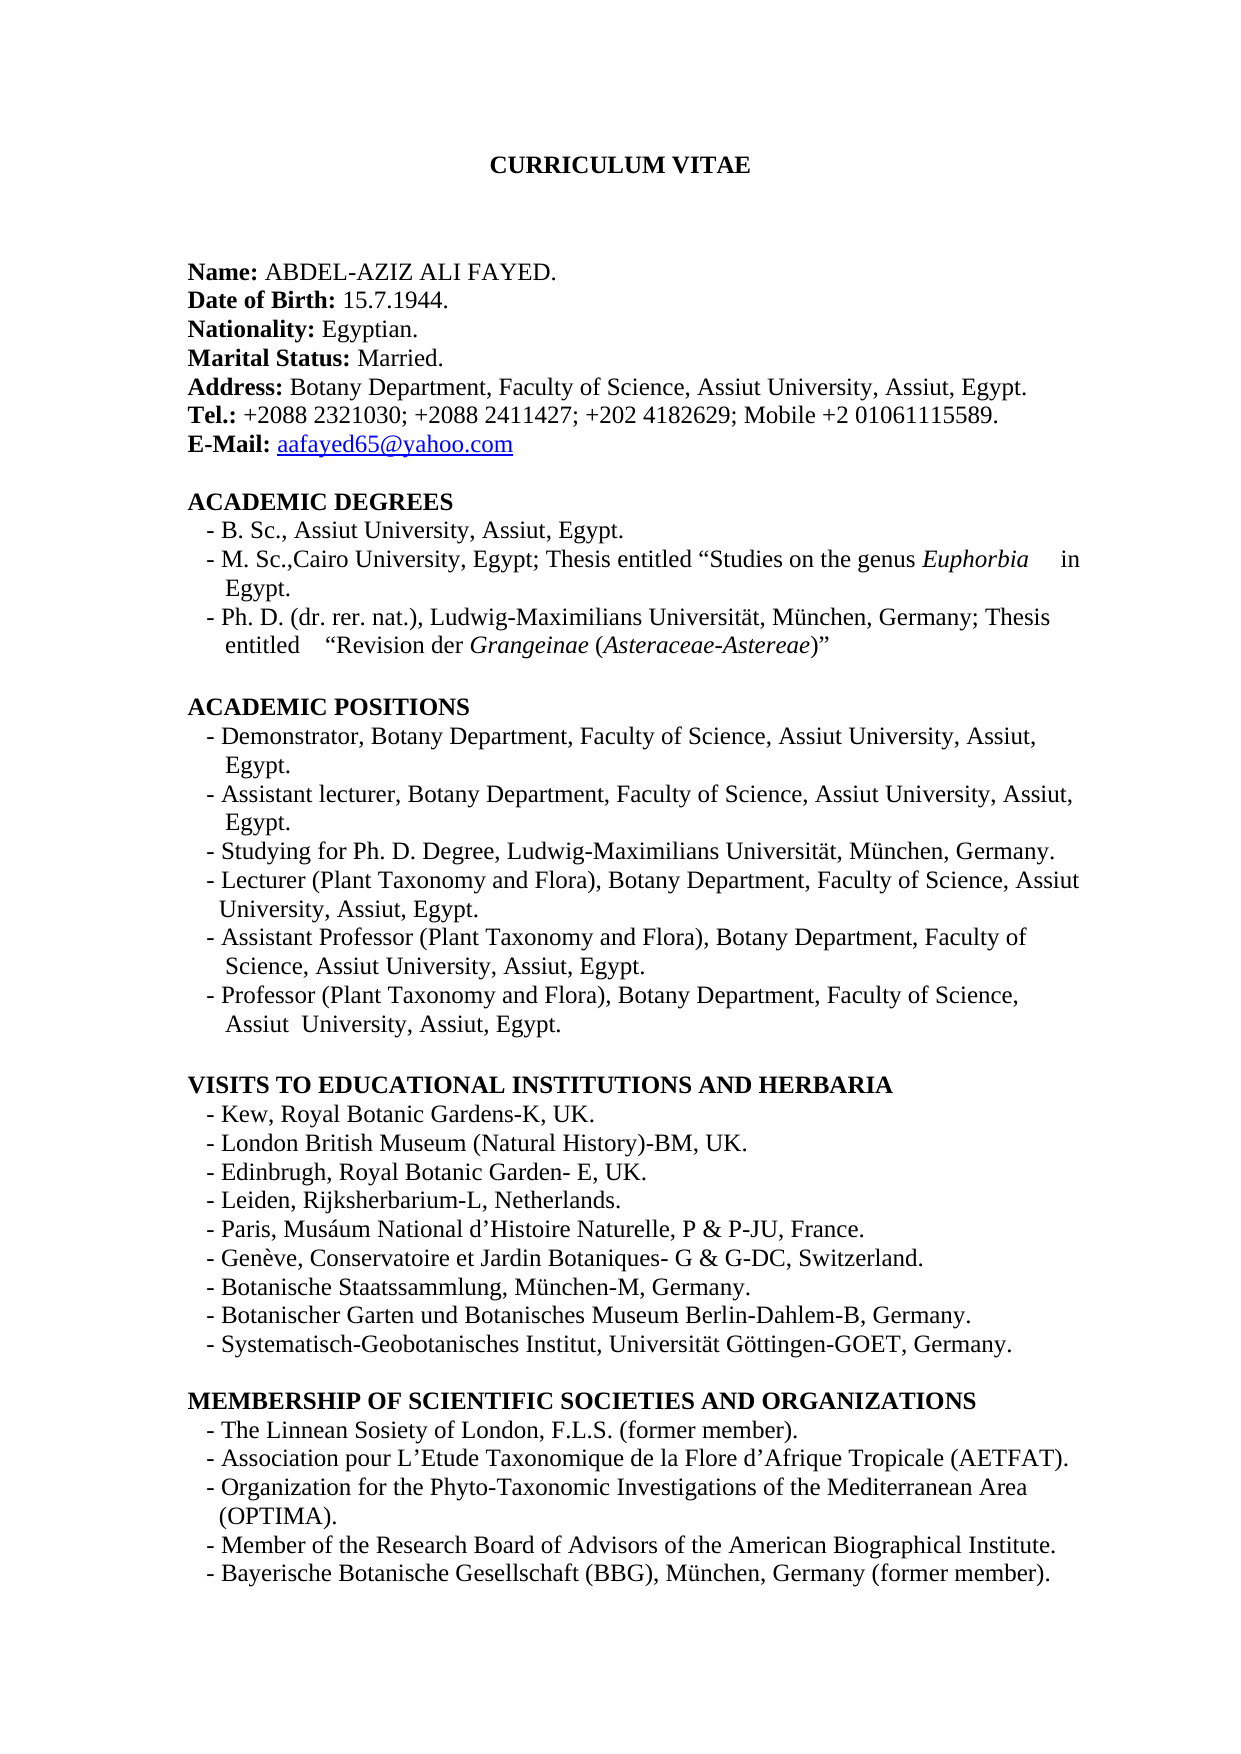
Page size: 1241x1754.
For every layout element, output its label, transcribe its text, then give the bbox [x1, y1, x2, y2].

text - Paris, Musáum National d’Histoire Naturelle, P & P-JU, France. [187, 1214, 1087, 1243]
text - Kew, Royal Botanic Gardens-K, UK. [187, 1099, 1087, 1128]
text MEMBERSHIP OF SCIENTIFIC SOCIETIES AND ORGANIZATIONS [187, 1386, 1087, 1415]
text - Studying for Ph. D. Degree, Ludwig-Maximilians Universität, München, Germany. [187, 836, 1087, 865]
text - Professor (Plant Taxonomy and Flora), Botany Department, Faculty of Science, Assiut University, Assiut, Egypt. [206, 980, 1087, 1037]
text University, Assiut, Egypt. [187, 894, 1087, 922]
text - Lecturer (Plant Taxonomy and Flora), Botany Department, Faculty of Science, Assiut [187, 865, 1087, 894]
text Name: ABDEL-AZIZ ALI FAYED. [187, 257, 1087, 286]
text - Botanische Staatssammlung, München-M, Germany. [187, 1272, 1087, 1300]
text Nationality: Egyptian. [187, 314, 1087, 343]
text ACADEMIC POSITIONS [187, 692, 1087, 721]
text - M. Sc.,Cairo University, Egypt; Thesis entitled “Studies on the genus Euphorbia in Egypt. [187, 544, 1087, 602]
text (OPTIMA). [187, 1501, 1087, 1530]
text Date of Birth: 15.7.1944. [187, 286, 1087, 314]
text Address: Botany Department, Faculty of Science, Assiut University, Assiut, Egypt. [187, 372, 1087, 401]
text E-Mail: aafayed65@yahoo.com [187, 429, 1087, 458]
text - Leiden, Rijksherbarium-L, Netherlands. [187, 1185, 1087, 1214]
text - Assistant lecturer, Botany Department, Faculty of Science, Assiut University, Assiut, Egypt. [187, 779, 1087, 836]
text - Member of the Research Board of Advisors of the American Biographical Institute. [187, 1530, 1087, 1558]
text - Ph. D. (dr. rer. nat.), Ludwig-Maximilians Universität, München, Germany; Thesis entitled “Revision der Grangeinae (Asteraceae-Astereae)” [187, 602, 1087, 659]
text - Bayerische Botanische Gesellschaft (BBG), München, Germany (former member). [187, 1558, 1087, 1587]
text - The Linnean Sosiety of London, F.L.S. (former member). [187, 1415, 1087, 1443]
text - B. Sc., Assiut University, Assiut, Egypt. [187, 516, 1087, 544]
text VISITS TO EDUCATIONAL INSTITUTIONS AND HERBARIA [187, 1070, 1087, 1099]
text - Edinbrugh, Royal Botanic Garden- E, UK. [187, 1157, 1087, 1185]
text - London British Museum (Natural History)-BM, UK. [187, 1128, 1087, 1157]
text - Association pour L’Etude Taxonomique de la Flore d’Afrique Tropicale (AETFAT). [187, 1443, 1087, 1472]
text Tel.: +2088 2321030; +2088 2411427; +202 4182629; Mobile +2 01061115589. [187, 401, 1087, 429]
text - Botanischer Garten und Botanisches Museum Berlin-Dahlem-B, Germany. [187, 1300, 1087, 1329]
text - Assistant Professor (Plant Taxonomy and Flora), Botany Department, Faculty of Science, Assiut University, Assiut, Egypt. [187, 922, 1087, 980]
text Marital Status: Married. [187, 343, 1087, 372]
text - Organization for the Phyto-Taxonomic Investigations of the Mediterranean Area [187, 1472, 1087, 1501]
text - Demonstrator, Botany Department, Faculty of Science, Assiut University, Assiut, Egypt. [187, 721, 1087, 779]
text CURRICULUM VITAE [187, 150, 1053, 179]
text ACADEMIC DEGREES [187, 487, 1087, 516]
text - Systematisch-Geobotanisches Institut, Universität Göttingen-GOET, Germany. [187, 1329, 1087, 1358]
text - Genève, Conservatoire et Jardin Botaniques- G & G-DC, Switzerland. [187, 1243, 1087, 1272]
